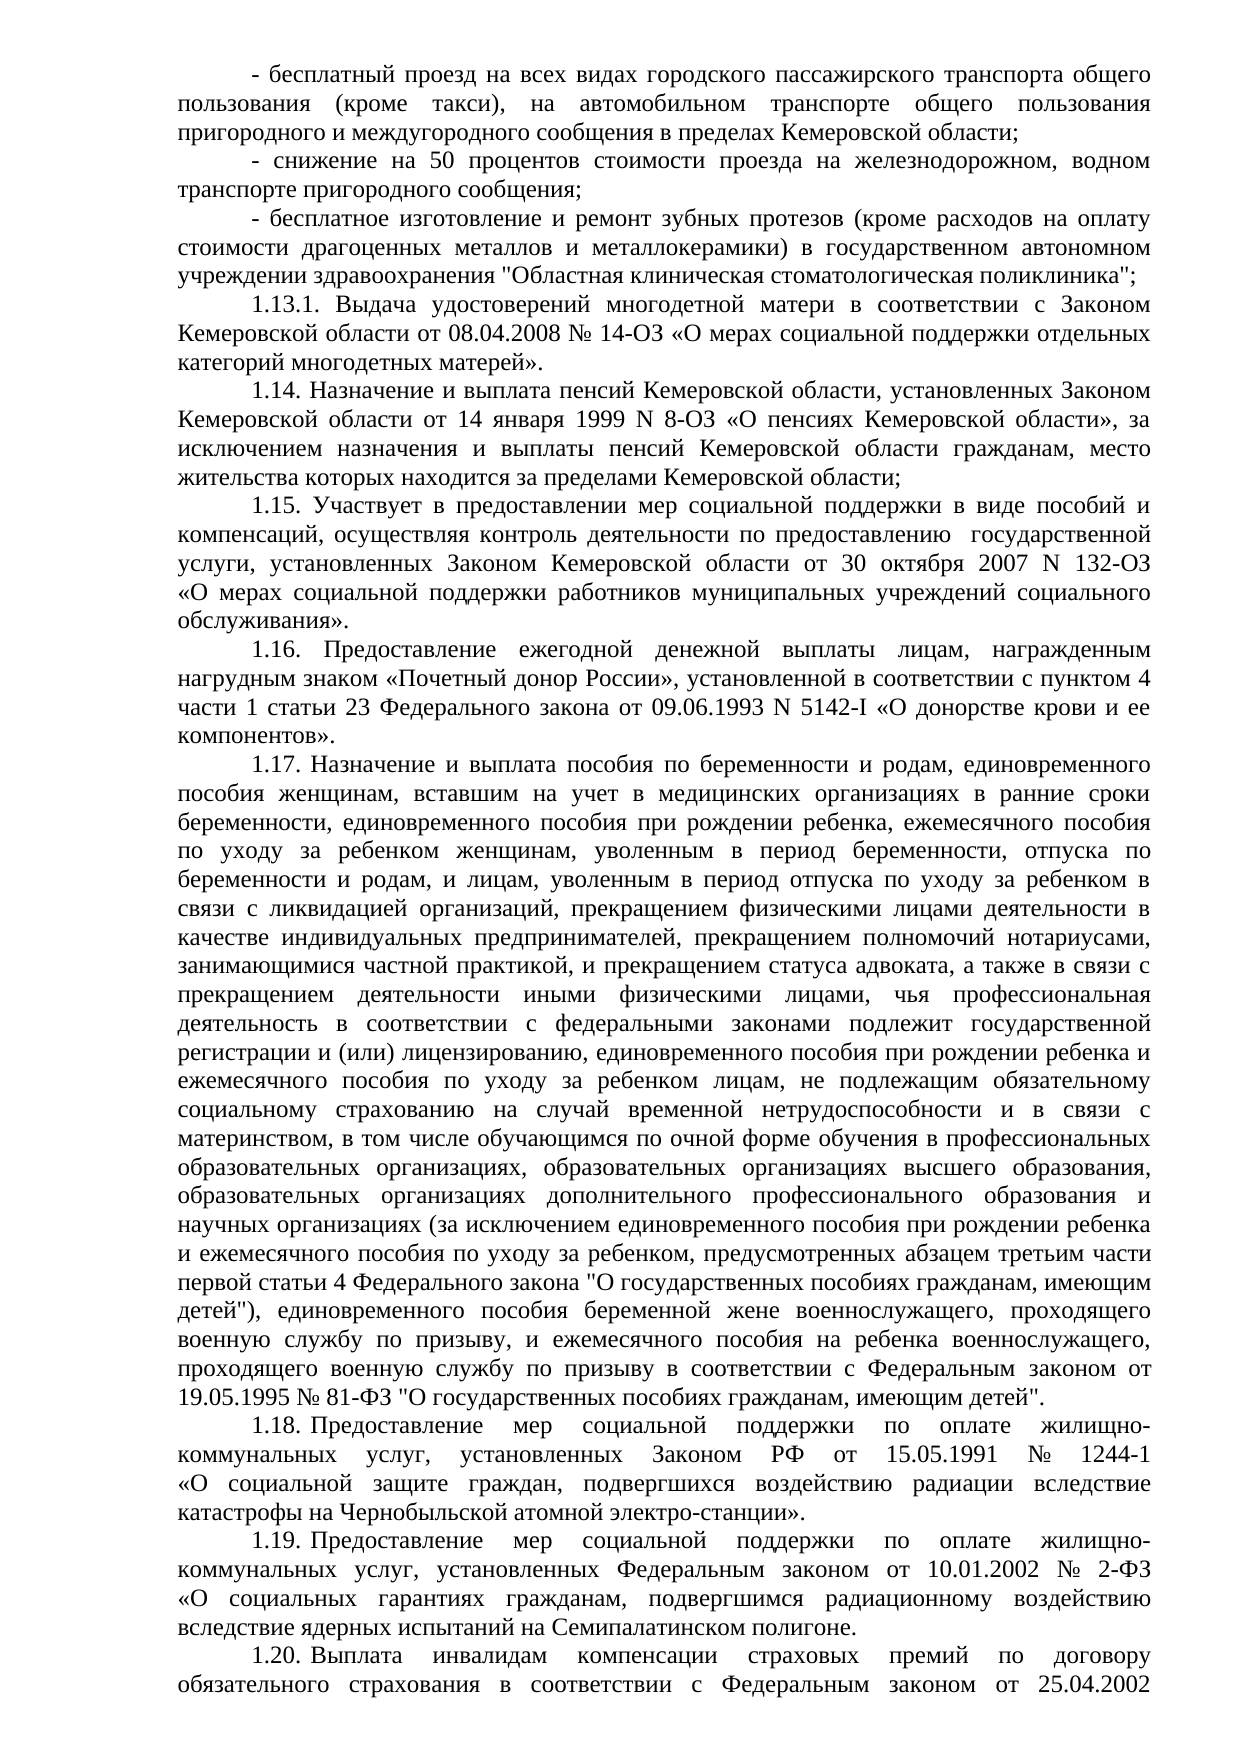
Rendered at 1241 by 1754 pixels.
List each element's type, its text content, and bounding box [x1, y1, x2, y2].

text 1.14. Назначение и выплата пенсий Кемеровской области, установленных Законом Кемеровской области от 14 января 1999 N 8-ОЗ «О пенсиях Кемеровской области», за исключением назначения и выплаты пенсий Кемеровской области гражданам, место жительства которых находится за пределами Кемеровской области; [177, 375, 1152, 490]
text 1.15. Участвует в предоставлении мер социальной поддержки в виде пособий и компенсаций, осуществляя контроль деятельности по предоставлению государственной услуги, установленных Законом Кемеровской области от 30 октября 2007 N 132-ОЗ «О мерах социальной поддержки работников муниципальных учреждений социального обслуживания». [177, 490, 1152, 634]
list Предоставление мер социальной поддержки по оплате жилищно-коммунальных услуг, установленных Законом РФ от 15.05.1991 № 1244-1 «О социальной защите граждан, подвергшихся воздействию радиации вследствие катастрофы на Чернобыльской атомной электро-станции». [177, 1410, 1152, 1525]
text 1.16. Предоставление ежегодной денежной выплаты лицам, награжденным нагрудным знаком «Почетный донор России», установленной в соответствии с пунктом 4 части 1 статьи 23 Федерального закона от 09.06.1993 N 5142-I «О донорстве крови и ее компонентов». [177, 634, 1152, 749]
list Предоставление мер социальной поддержки по оплате жилищно-коммунальных услуг, установленных Федеральным законом от 10.01.2002 № 2-ФЗ «О социальных гарантиях гражданам, подвергшимся радиационному воздействию вследствие ядерных испытаний на Семипалатинском полигоне. [177, 1525, 1152, 1640]
text - бесплатный проезд на всех видах городского пассажирского транспорта общего пользования (кроме такси), на автомобильном транспорте общего пользования пригородного и междугородного сообщения в пределах Кемеровской области; [177, 59, 1152, 145]
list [177, 1640, 1152, 1698]
text - бесплатное изготовление и ремонт зубных протезов (кроме расходов на оплату стоимости драгоценных металлов и металлокерамики) в государственном автономном учреждении здравоохранения "Областная клиническая стоматологическая поликлиника"; [177, 203, 1152, 289]
text - снижение на 50 процентов стоимости проезда на железнодорожном, водном транспорте пригородного сообщения; [177, 145, 1152, 203]
list Назначение и выплата пособия по беременности и родам, единовременного пособия женщинам, вставшим на учет в медицинских организациях в ранние сроки беременности, единовременного пособия при рождении ребенка, ежемесячного пособия по уходу за ребенком женщинам, уволенным в период беременности, отпуска по беременности и родам, и лицам, уволенным в период отпуска по уходу за ребенком в связи с ликвидацией организаций, прекращением физическими лицами деятельности в качестве индивидуальных предпринимателей, прекращением полномочий нотариусами, занимающимися частной практикой, и прекращением статуса адвоката, а также в связи с прекращением деятельности иными физическими лицами, чья профессиональная деятельность в соответствии с федеральными законами подлежит государственной регистрации и (или) лицензированию, единовременного пособия при рождении ребенка и ежемесячного пособия по уходу за ребенком лицам, не подлежащим обязательному социальному страхованию на случай временной нетрудоспособности и в связи с материнством, в том числе обучающимся по очной форме обучения в профессиональных образовательных организациях, образовательных организациях высшего образования, образовательных организациях дополнительного профессионального образования и научных организациях (за исключением единовременного пособия при рождении ребенка и ежемесячного пособия по уходу за ребенком, предусмотренных абзацем третьим части первой статьи 4 Федерального закона "О государственных пособиях гражданам, имеющим детей"), единовременного пособия беременной жене военнослужащего, проходящего военную службу по призыву, и ежемесячного пособия на ребенка военнослужащего, проходящего военную службу по призыву в соответствии с Федеральным законом от 19.05.1995 № 81-ФЗ "О государственных пособиях гражданам, имеющим детей". [177, 749, 1152, 1410]
text 1.13.1. Выдача удостоверений многодетной матери в соответствии с Законом Кемеровской области от 08.04.2008 № 14-ОЗ «О мерах социальной поддержки отдельных категорий многодетных матерей». [177, 289, 1152, 375]
